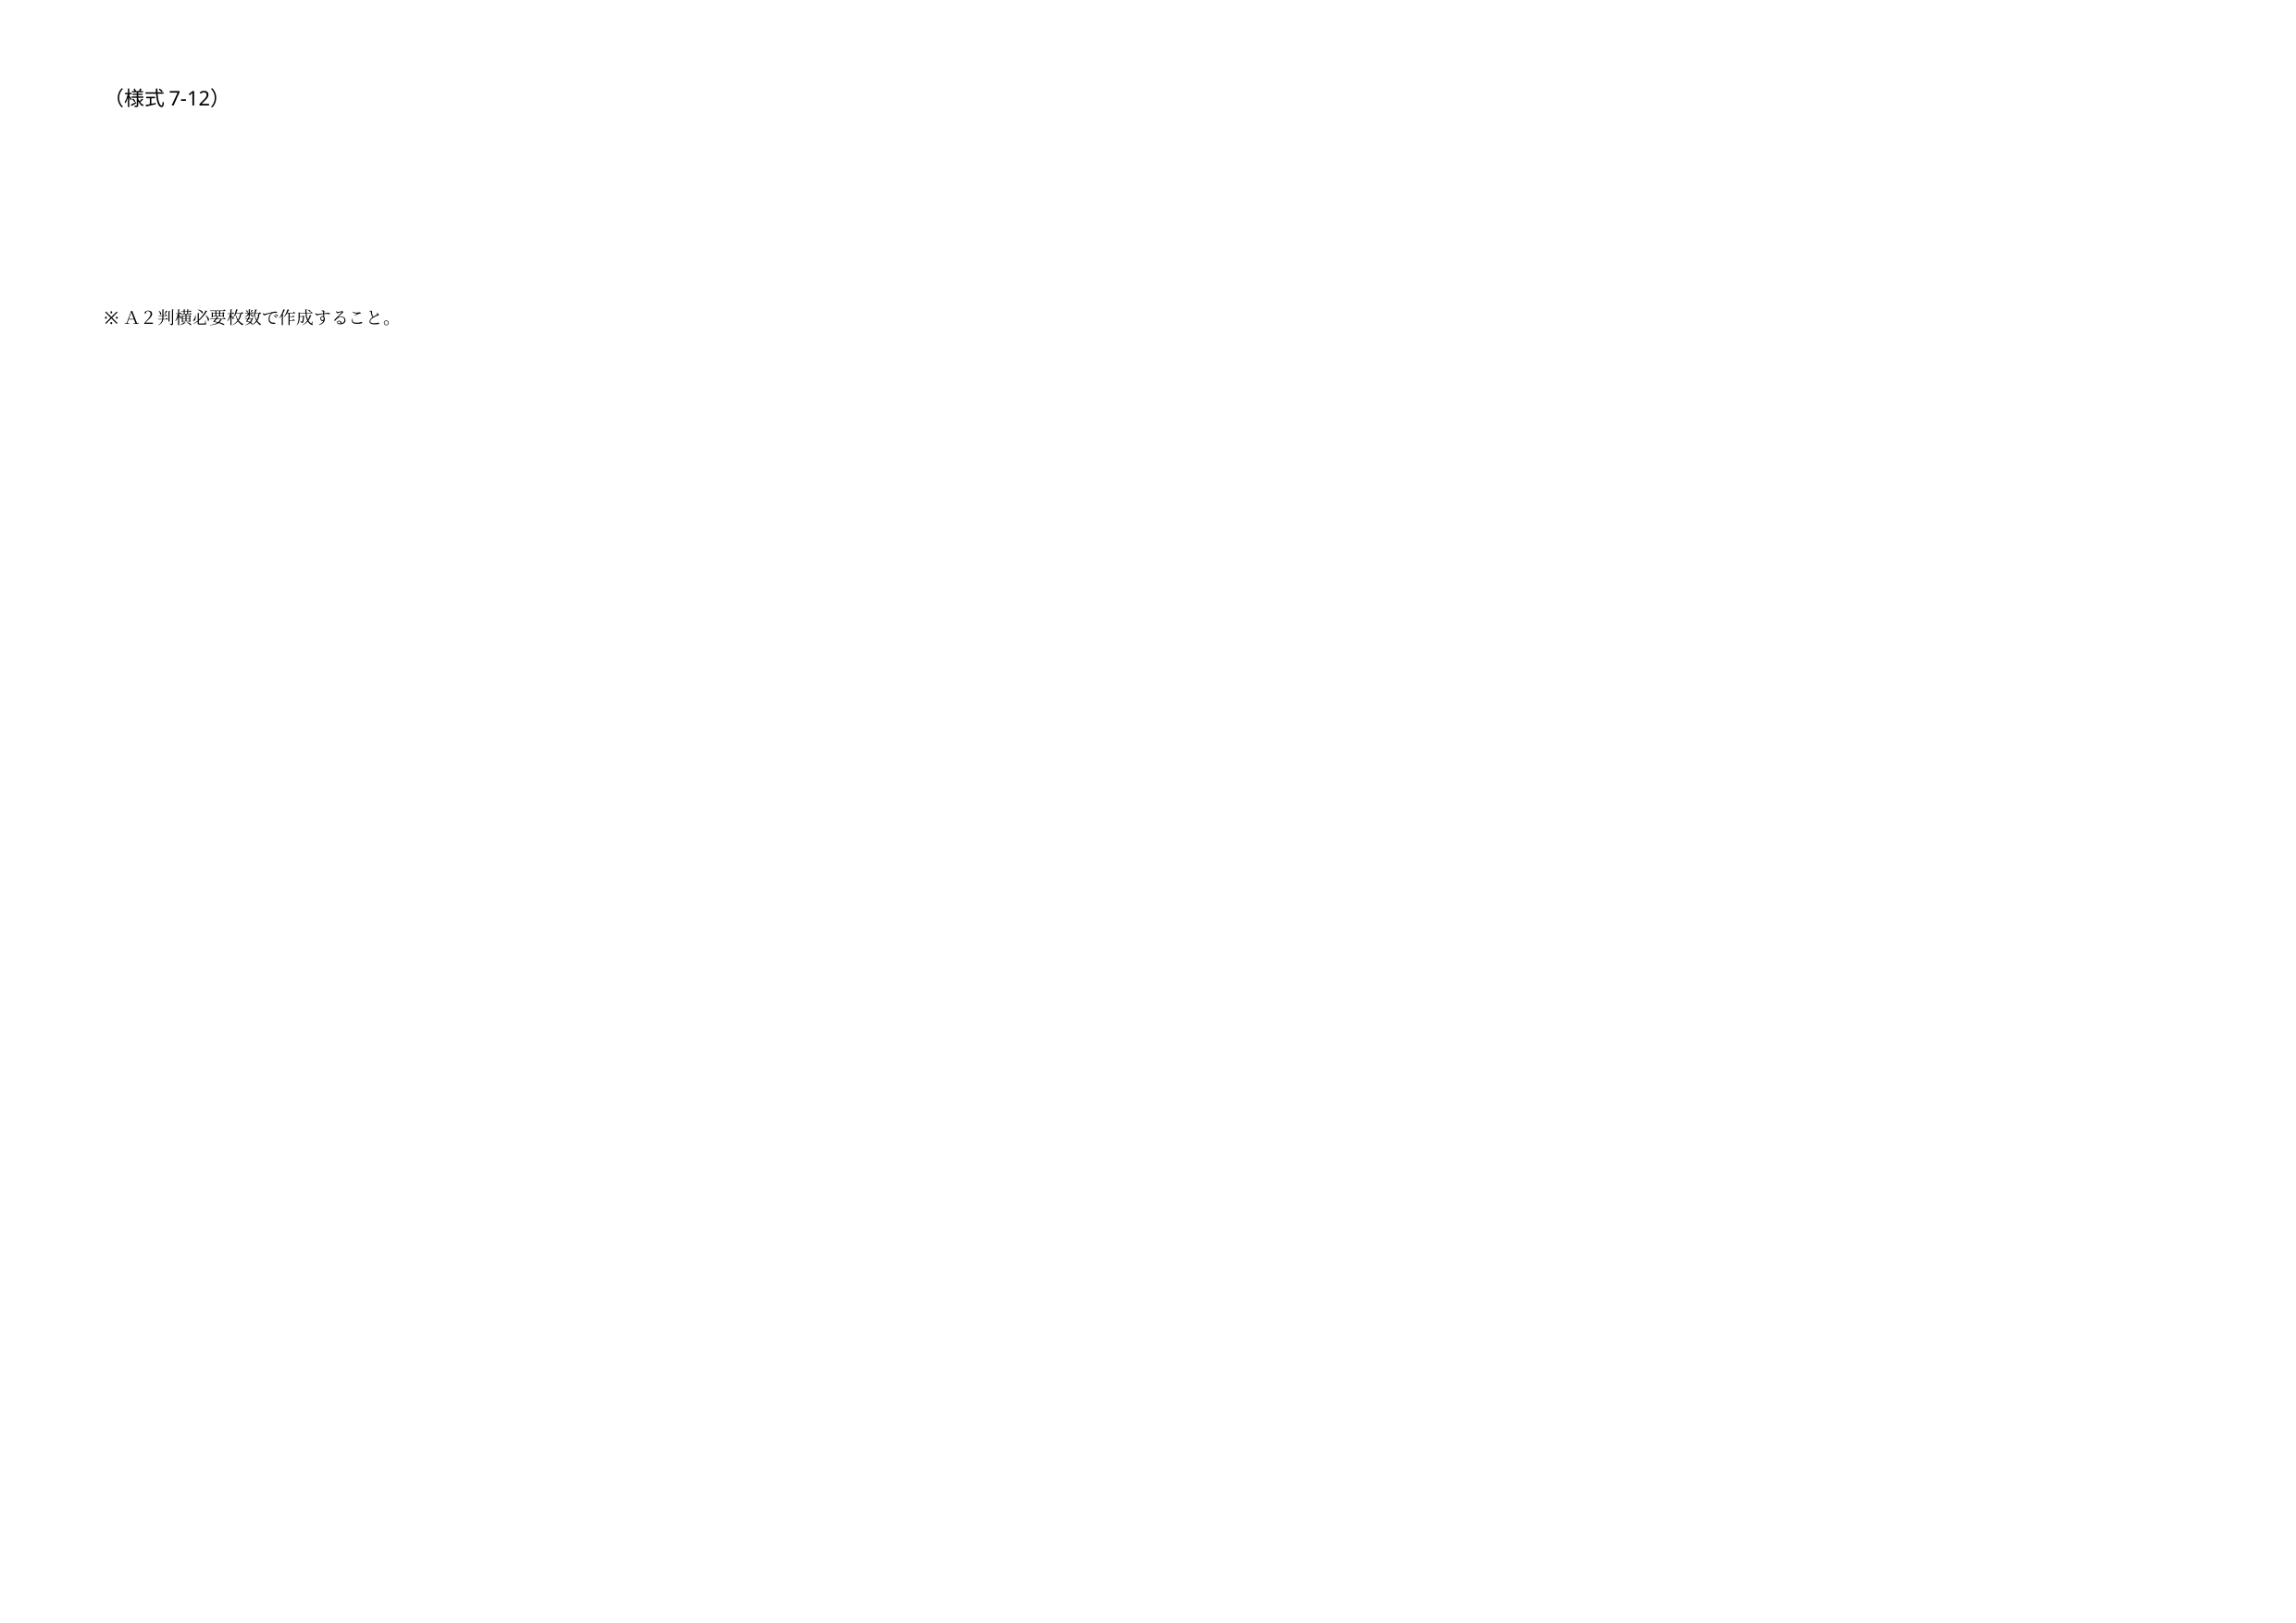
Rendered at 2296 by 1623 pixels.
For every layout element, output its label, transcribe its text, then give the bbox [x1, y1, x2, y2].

text ※ Ａ２判横必要枚数で作成すること。 [104, 304, 2106, 329]
